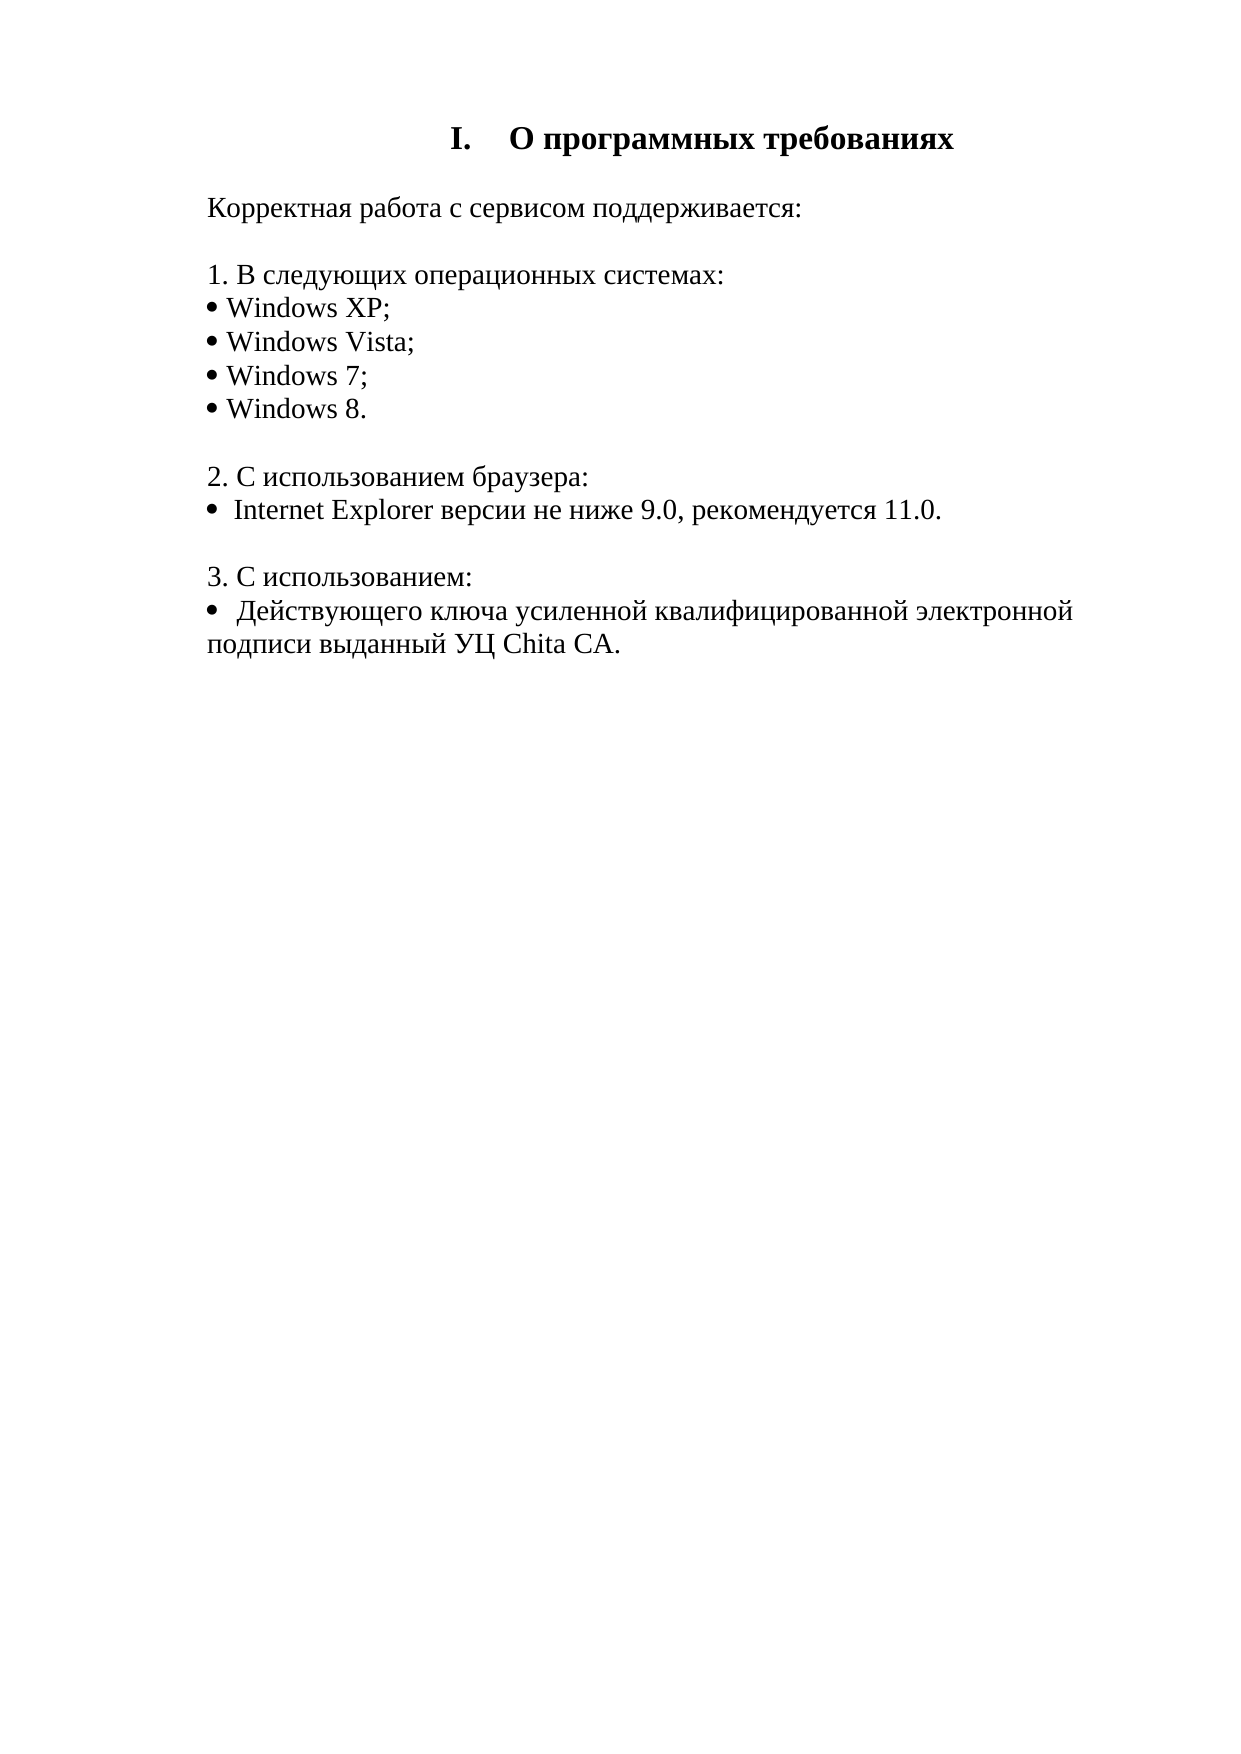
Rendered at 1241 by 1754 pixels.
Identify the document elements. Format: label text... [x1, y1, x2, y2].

text 1. В следующих операционных системах: [207, 257, 1181, 291]
text Windows XP; [207, 291, 1181, 324]
text Корректная работа с сервисом поддерживается: [207, 190, 1181, 223]
list О программных требованиях [244, 118, 1181, 156]
text 2. С использованием браузера: [207, 459, 1181, 492]
text Windows Vista; [207, 324, 1181, 358]
text Windows 7; [207, 358, 1181, 392]
text 3. С использованием: [207, 559, 1181, 593]
text Windows 8. [207, 392, 1181, 425]
list Действующего ключа усиленной квалифицированной электронной подписи выданный УЦ Chita CA. [207, 593, 1181, 660]
text Internet Explorer версии не ниже 9.0, рекомендуется 11.0. [207, 492, 1181, 526]
